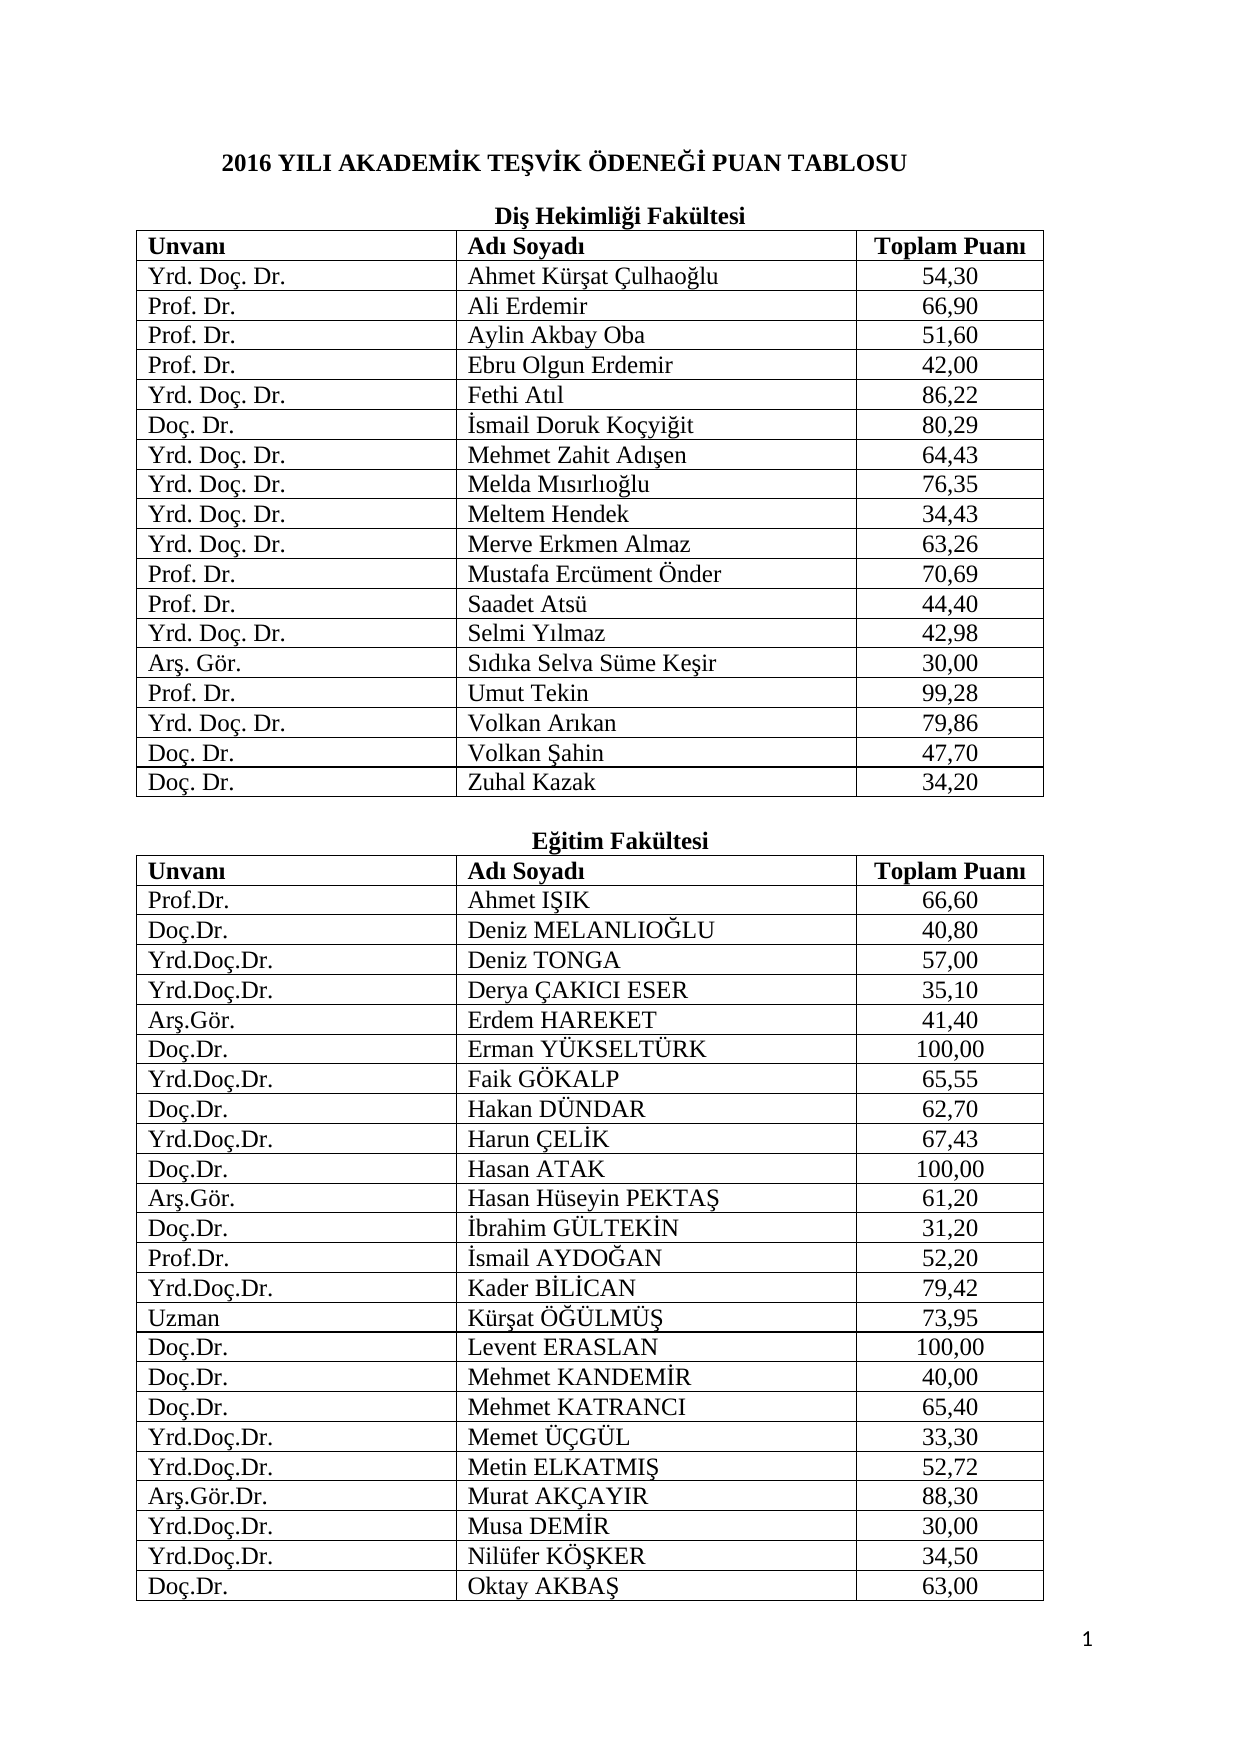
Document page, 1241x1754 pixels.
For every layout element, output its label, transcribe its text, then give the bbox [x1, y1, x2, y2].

table_cell Prof. Dr. [137, 678, 456, 707]
table_cell Ahmet IŞIK [457, 886, 856, 914]
table_cell Saadet Atsü [457, 589, 856, 617]
table_cell Murat AKÇAYIR [457, 1481, 856, 1510]
table_cell 30,00 [857, 1511, 1043, 1540]
table_cell 66,90 [857, 291, 1043, 319]
text 2016 YILI AKADEMİK TEŞVİK ÖDENEĞİ PUAN TABLOSU [148, 148, 1093, 176]
table_cell Kürşat ÖĞÜLMÜŞ [457, 1303, 856, 1331]
table_cell Levent ERASLAN [457, 1333, 856, 1361]
table_cell Mehmet Zahit Adışen [457, 440, 856, 468]
table_cell Doç.Dr. [137, 1094, 456, 1123]
table_cell 63,00 [857, 1571, 1043, 1599]
table_cell 57,00 [857, 945, 1043, 974]
table_cell Yrd.Doç.Dr. [137, 975, 456, 1004]
table_cell Meltem Hendek [457, 499, 856, 528]
text Diş Hekimliği Fakültesi [148, 201, 1093, 230]
table_cell Melda Mısırlıoğlu [457, 470, 856, 498]
table_cell 64,43 [857, 440, 1043, 468]
table_cell Prof.Dr. [137, 1243, 456, 1272]
table_cell Zuhal Kazak [457, 768, 856, 796]
table_cell 35,10 [857, 975, 1043, 1004]
table_cell Umut Tekin [457, 678, 856, 707]
table_cell 34,43 [857, 499, 1043, 528]
table_cell Harun ÇELİK [457, 1124, 856, 1153]
table_cell 73,95 [857, 1303, 1043, 1331]
table_cell Hasan ATAK [457, 1154, 856, 1182]
table_header Adı Soyadı [457, 231, 856, 260]
table_cell Erdem HAREKET [457, 1005, 856, 1033]
table_cell Yrd. Doç. Dr. [137, 261, 456, 290]
table_cell 65,55 [857, 1064, 1043, 1093]
table_cell Aylin Akbay Oba [457, 321, 856, 349]
table_cell İbrahim GÜLTEKİN [457, 1213, 856, 1242]
table_cell Mehmet KANDEMİR [457, 1362, 856, 1391]
table_cell 40,00 [857, 1362, 1043, 1391]
table_cell Erman YÜKSELTÜRK [457, 1035, 856, 1063]
table_cell 34,20 [857, 768, 1043, 796]
table_cell Yrd. Doç. Dr. [137, 529, 456, 558]
table_cell Volkan Arıkan [457, 708, 856, 737]
table_cell 42,98 [857, 619, 1043, 647]
table_cell Yrd.Doç.Dr. [137, 1422, 456, 1451]
table_cell 54,30 [857, 261, 1043, 290]
table_cell Arş.Gör. [137, 1184, 456, 1212]
table_cell Deniz MELANLIOĞLU [457, 915, 856, 944]
table_cell Uzman [137, 1303, 456, 1331]
table_cell Doç.Dr. [137, 1392, 456, 1421]
table_cell Doç.Dr. [137, 915, 456, 944]
table_cell 62,70 [857, 1094, 1043, 1123]
table_cell 99,28 [857, 678, 1043, 707]
table_cell Doç.Dr. [137, 1154, 456, 1182]
table_cell Yrd. Doç. Dr. [137, 708, 456, 737]
table_cell 76,35 [857, 470, 1043, 498]
table_cell İsmail Doruk Koçyiğit [457, 410, 856, 439]
table_cell 42,00 [857, 350, 1043, 379]
table_cell Doç.Dr. [137, 1571, 456, 1599]
table_cell İsmail AYDOĞAN [457, 1243, 856, 1272]
table_cell Musa DEMİR [457, 1511, 856, 1540]
table_cell 51,60 [857, 321, 1043, 349]
table_cell Arş. Gör. [137, 648, 456, 677]
table_cell 100,00 [857, 1333, 1043, 1361]
table_cell Yrd. Doç. Dr. [137, 440, 456, 468]
table_cell 88,30 [857, 1481, 1043, 1510]
table_cell Yrd.Doç.Dr. [137, 1124, 456, 1153]
table_cell Doç. Dr. [137, 768, 456, 796]
table_cell Oktay AKBAŞ [457, 1571, 856, 1599]
table_cell 52,72 [857, 1452, 1043, 1480]
table_cell Merve Erkmen Almaz [457, 529, 856, 558]
table_cell 52,20 [857, 1243, 1043, 1272]
table_cell Sıdıka Selva Süme Keşir [457, 648, 856, 677]
table_cell Prof. Dr. [137, 559, 456, 588]
table_header Unvanı [137, 856, 456, 884]
table_cell Derya ÇAKICI ESER [457, 975, 856, 1004]
table_cell Doç. Dr. [137, 738, 456, 766]
table_cell Deniz TONGA [457, 945, 856, 974]
table_cell Prof. Dr. [137, 350, 456, 379]
table_cell Doç.Dr. [137, 1333, 456, 1361]
table_header Toplam Puanı [857, 231, 1043, 260]
table_cell 63,26 [857, 529, 1043, 558]
table_cell Kader BİLİCAN [457, 1273, 856, 1302]
table_cell 66,60 [857, 886, 1043, 914]
table_cell 65,40 [857, 1392, 1043, 1421]
table_cell 70,69 [857, 559, 1043, 588]
table_cell Fethi Atıl [457, 380, 856, 409]
table_header Unvanı [137, 231, 456, 260]
table_cell 79,42 [857, 1273, 1043, 1302]
table_cell Yrd. Doç. Dr. [137, 619, 456, 647]
table_cell Metin ELKATMIŞ [457, 1452, 856, 1480]
table_cell Volkan Şahin [457, 738, 856, 766]
table_cell 30,00 [857, 648, 1043, 677]
text Eğitim Fakültesi [148, 826, 1093, 855]
table_cell Arş.Gör.Dr. [137, 1481, 456, 1510]
table_cell Yrd. Doç. Dr. [137, 499, 456, 528]
table_cell 44,40 [857, 589, 1043, 617]
table_cell Yrd.Doç.Dr. [137, 1064, 456, 1093]
table_cell Selmi Yılmaz [457, 619, 856, 647]
table_cell 86,22 [857, 380, 1043, 409]
table_cell Doç.Dr. [137, 1362, 456, 1391]
table_cell 80,29 [857, 410, 1043, 439]
table_cell 41,40 [857, 1005, 1043, 1033]
table_cell Yrd.Doç.Dr. [137, 1452, 456, 1480]
table_cell Yrd. Doç. Dr. [137, 470, 456, 498]
table_cell 47,70 [857, 738, 1043, 766]
table_cell Doç.Dr. [137, 1035, 456, 1063]
table_cell 40,80 [857, 915, 1043, 944]
table_cell Prof.Dr. [137, 886, 456, 914]
table_cell Doç.Dr. [137, 1213, 456, 1242]
table_cell Ahmet Kürşat Çulhaoğlu [457, 261, 856, 290]
table_cell Faik GÖKALP [457, 1064, 856, 1093]
table_cell Prof. Dr. [137, 321, 456, 349]
table_cell Hakan DÜNDAR [457, 1094, 856, 1123]
table_cell 79,86 [857, 708, 1043, 737]
table_cell Mehmet KATRANCI [457, 1392, 856, 1421]
table_cell Yrd.Doç.Dr. [137, 1541, 456, 1570]
table_cell 31,20 [857, 1213, 1043, 1242]
table_cell Prof. Dr. [137, 589, 456, 617]
table_cell Hasan Hüseyin PEKTAŞ [457, 1184, 856, 1212]
table_cell 100,00 [857, 1035, 1043, 1063]
table_cell Ebru Olgun Erdemir [457, 350, 856, 379]
table_cell Prof. Dr. [137, 291, 456, 319]
table_cell Memet ÜÇGÜL [457, 1422, 856, 1451]
table_cell Arş.Gör. [137, 1005, 456, 1033]
table_cell 100,00 [857, 1154, 1043, 1182]
table_cell Ali Erdemir [457, 291, 856, 319]
table_cell 33,30 [857, 1422, 1043, 1451]
table_cell Yrd. Doç. Dr. [137, 380, 456, 409]
table_cell 67,43 [857, 1124, 1043, 1153]
table_cell Yrd.Doç.Dr. [137, 1511, 456, 1540]
table_header Adı Soyadı [457, 856, 856, 884]
table_cell Nilüfer KÖŞKER [457, 1541, 856, 1570]
table_cell Yrd.Doç.Dr. [137, 1273, 456, 1302]
table_cell 34,50 [857, 1541, 1043, 1570]
table_header Toplam Puanı [857, 856, 1043, 884]
table_cell Yrd.Doç.Dr. [137, 945, 456, 974]
table_cell Doç. Dr. [137, 410, 456, 439]
table_cell Mustafa Ercüment Önder [457, 559, 856, 588]
table_cell 61,20 [857, 1184, 1043, 1212]
